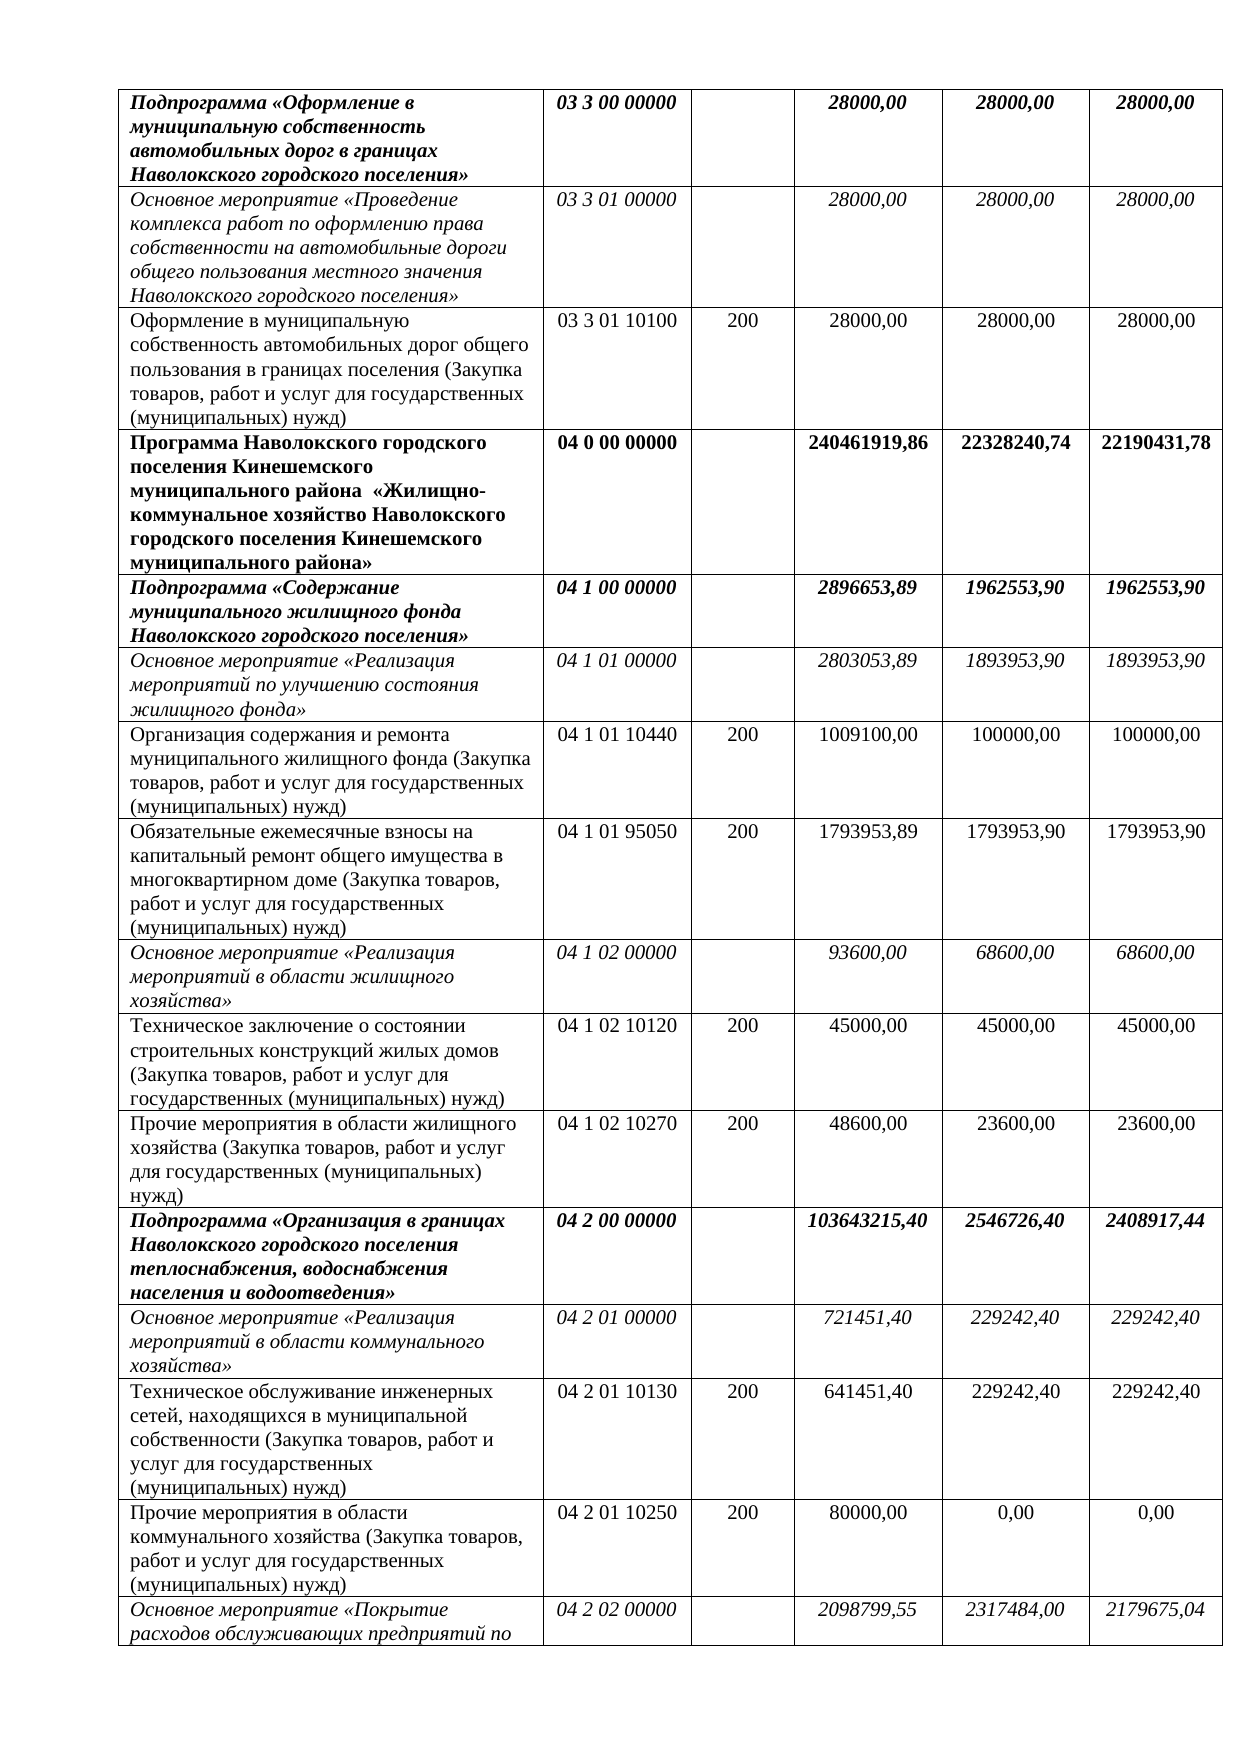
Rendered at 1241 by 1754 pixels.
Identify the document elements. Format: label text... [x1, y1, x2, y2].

table_cell 04 2 01 10250 [544, 1500, 691, 1596]
table_cell 28000,00 [943, 187, 1089, 307]
table_cell 45000,00 [1090, 1014, 1222, 1110]
table_cell 2098799,55 [795, 1597, 942, 1645]
table_cell 641451,40 [795, 1379, 942, 1499]
table_cell [692, 940, 794, 1012]
table_cell 1793953,90 [1090, 819, 1222, 939]
table_cell Организация содержания и ремонта муниципального жилищного фонда (Закупка товаров, работ и услуг для государственных (муниципальных) нужд) [119, 722, 543, 818]
table_cell 28000,00 [795, 308, 942, 429]
table_cell Основное мероприятие «Реализация мероприятий в области коммунального хозяйства» [119, 1305, 543, 1377]
table_cell 93600,00 [795, 940, 942, 1012]
table_cell Подпрограмма «Оформление в муниципальную собственность автомобильных дорог в границах Наволокского городского поселения» [119, 90, 543, 186]
table_cell 22328240,74 [943, 430, 1089, 574]
table_cell Прочие мероприятия в области жилищного хозяйства (Закупка товаров, работ и услуг для государственных (муниципальных) нужд) [119, 1111, 543, 1207]
table_cell 04 1 01 95050 [544, 819, 691, 939]
table_cell 68600,00 [1090, 940, 1222, 1012]
table_cell 1962553,90 [943, 575, 1089, 647]
table_cell [692, 1597, 794, 1645]
table_cell Основное мероприятие «Реализация мероприятий в области жилищного хозяйства» [119, 940, 543, 1012]
table_cell [692, 90, 794, 186]
table_cell 45000,00 [943, 1014, 1089, 1110]
table_cell 100000,00 [943, 722, 1089, 818]
table_cell 1962553,90 [1090, 575, 1222, 647]
table_cell 229242,40 [943, 1305, 1089, 1377]
table_cell 03 3 01 10100 [544, 308, 691, 429]
table_cell 229242,40 [1090, 1305, 1222, 1377]
table_cell 03 3 01 00000 [544, 187, 691, 307]
table_cell 200 [692, 1111, 794, 1207]
table_cell Подпрограмма «Содержание муниципального жилищного фонда Наволокского городского поселения» [119, 575, 543, 647]
table_cell Основное мероприятие «Реализация мероприятий по улучшению состояния жилищного фонда» [119, 648, 543, 721]
table_cell 1793953,89 [795, 819, 942, 939]
table_cell 23600,00 [943, 1111, 1089, 1207]
table_cell 28000,00 [795, 90, 942, 186]
table_cell 28000,00 [1090, 308, 1222, 429]
table_cell 200 [692, 1379, 794, 1499]
table_cell 1893953,90 [1090, 648, 1222, 721]
table_cell Прочие мероприятия в области коммунального хозяйства (Закупка товаров, работ и услуг для государственных (муниципальных) нужд) [119, 1500, 543, 1596]
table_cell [119, 1597, 543, 1645]
table_cell 28000,00 [1090, 187, 1222, 307]
table_cell 2546726,40 [943, 1208, 1089, 1304]
table_cell 04 1 00 00000 [544, 575, 691, 647]
table_cell 0,00 [1090, 1500, 1222, 1596]
table_cell 229242,40 [943, 1379, 1089, 1499]
table_cell Оформление в муниципальную собственность автомобильных дорог общего пользования в границах поселения (Закупка товаров, работ и услуг для государственных (муниципальных) нужд) [119, 308, 543, 429]
table_cell 04 1 01 00000 [544, 648, 691, 721]
table_cell 1793953,90 [943, 819, 1089, 939]
table_cell 68600,00 [943, 940, 1089, 1012]
table_cell 0,00 [943, 1500, 1089, 1596]
table_cell [692, 575, 794, 647]
table_cell 48600,00 [795, 1111, 942, 1207]
table_cell 2803053,89 [795, 648, 942, 721]
table_cell 23600,00 [1090, 1111, 1222, 1207]
table_cell Программа Наволокского городского поселения Кинешемского муниципального района «Жилищно-коммунальное хозяйство Наволокского городского поселения Кинешемского муниципального района» [119, 430, 543, 574]
table_cell 04 2 00 00000 [544, 1208, 691, 1304]
table_cell 200 [692, 1014, 794, 1110]
table_cell 2179675,04 [1090, 1597, 1222, 1645]
table_cell [692, 1208, 794, 1304]
table_cell [692, 187, 794, 307]
table_cell 04 2 02 00000 [544, 1597, 691, 1645]
table_cell 240461919,86 [795, 430, 942, 574]
table_cell 2317484,00 [943, 1597, 1089, 1645]
table_cell 103643215,40 [795, 1208, 942, 1304]
table_cell 04 1 02 00000 [544, 940, 691, 1012]
table_cell 200 [692, 819, 794, 939]
table_cell 80000,00 [795, 1500, 942, 1596]
table_cell 04 2 01 10130 [544, 1379, 691, 1499]
table_cell 04 1 02 10120 [544, 1014, 691, 1110]
table_cell 04 0 00 00000 [544, 430, 691, 574]
table_cell Подпрограмма «Организация в границах Наволокского городского поселения теплоснабжения, водоснабжения населения и водоотведения» [119, 1208, 543, 1304]
table_cell Техническое обслуживание инженерных сетей, находящихся в муниципальной собственности (Закупка товаров, работ и услуг для государственных (муниципальных) нужд) [119, 1379, 543, 1499]
table_cell 28000,00 [795, 187, 942, 307]
table_cell 03 3 00 00000 [544, 90, 691, 186]
table_cell Основное мероприятие «Проведение комплекса работ по оформлению права собственности на автомобильные дороги общего пользования местного значения Наволокского городского поселения» [119, 187, 543, 307]
table_cell 200 [692, 308, 794, 429]
table_cell 1009100,00 [795, 722, 942, 818]
table_cell 04 2 01 00000 [544, 1305, 691, 1377]
table_cell 28000,00 [943, 90, 1089, 186]
table_cell 45000,00 [795, 1014, 942, 1110]
table_cell 04 1 01 10440 [544, 722, 691, 818]
table_cell 28000,00 [1090, 90, 1222, 186]
table_cell 2896653,89 [795, 575, 942, 647]
table_cell 721451,40 [795, 1305, 942, 1377]
table_cell 229242,40 [1090, 1379, 1222, 1499]
table_cell 200 [692, 722, 794, 818]
table_cell 200 [692, 1500, 794, 1596]
table_cell 28000,00 [943, 308, 1089, 429]
table_cell [692, 1305, 794, 1377]
table_cell 100000,00 [1090, 722, 1222, 818]
table_cell Техническое заключение о состоянии строительных конструкций жилых домов (Закупка товаров, работ и услуг для государственных (муниципальных) нужд) [119, 1014, 543, 1110]
table_cell 04 1 02 10270 [544, 1111, 691, 1207]
table_cell 22190431,78 [1090, 430, 1222, 574]
table_cell 2408917,44 [1090, 1208, 1222, 1304]
table_cell [692, 430, 794, 574]
table_cell Обязательные ежемесячные взносы на капитальный ремонт общего имущества в многоквартирном доме (Закупка товаров, работ и услуг для государственных (муниципальных) нужд) [119, 819, 543, 939]
table_cell 1893953,90 [943, 648, 1089, 721]
table_cell [692, 648, 794, 721]
